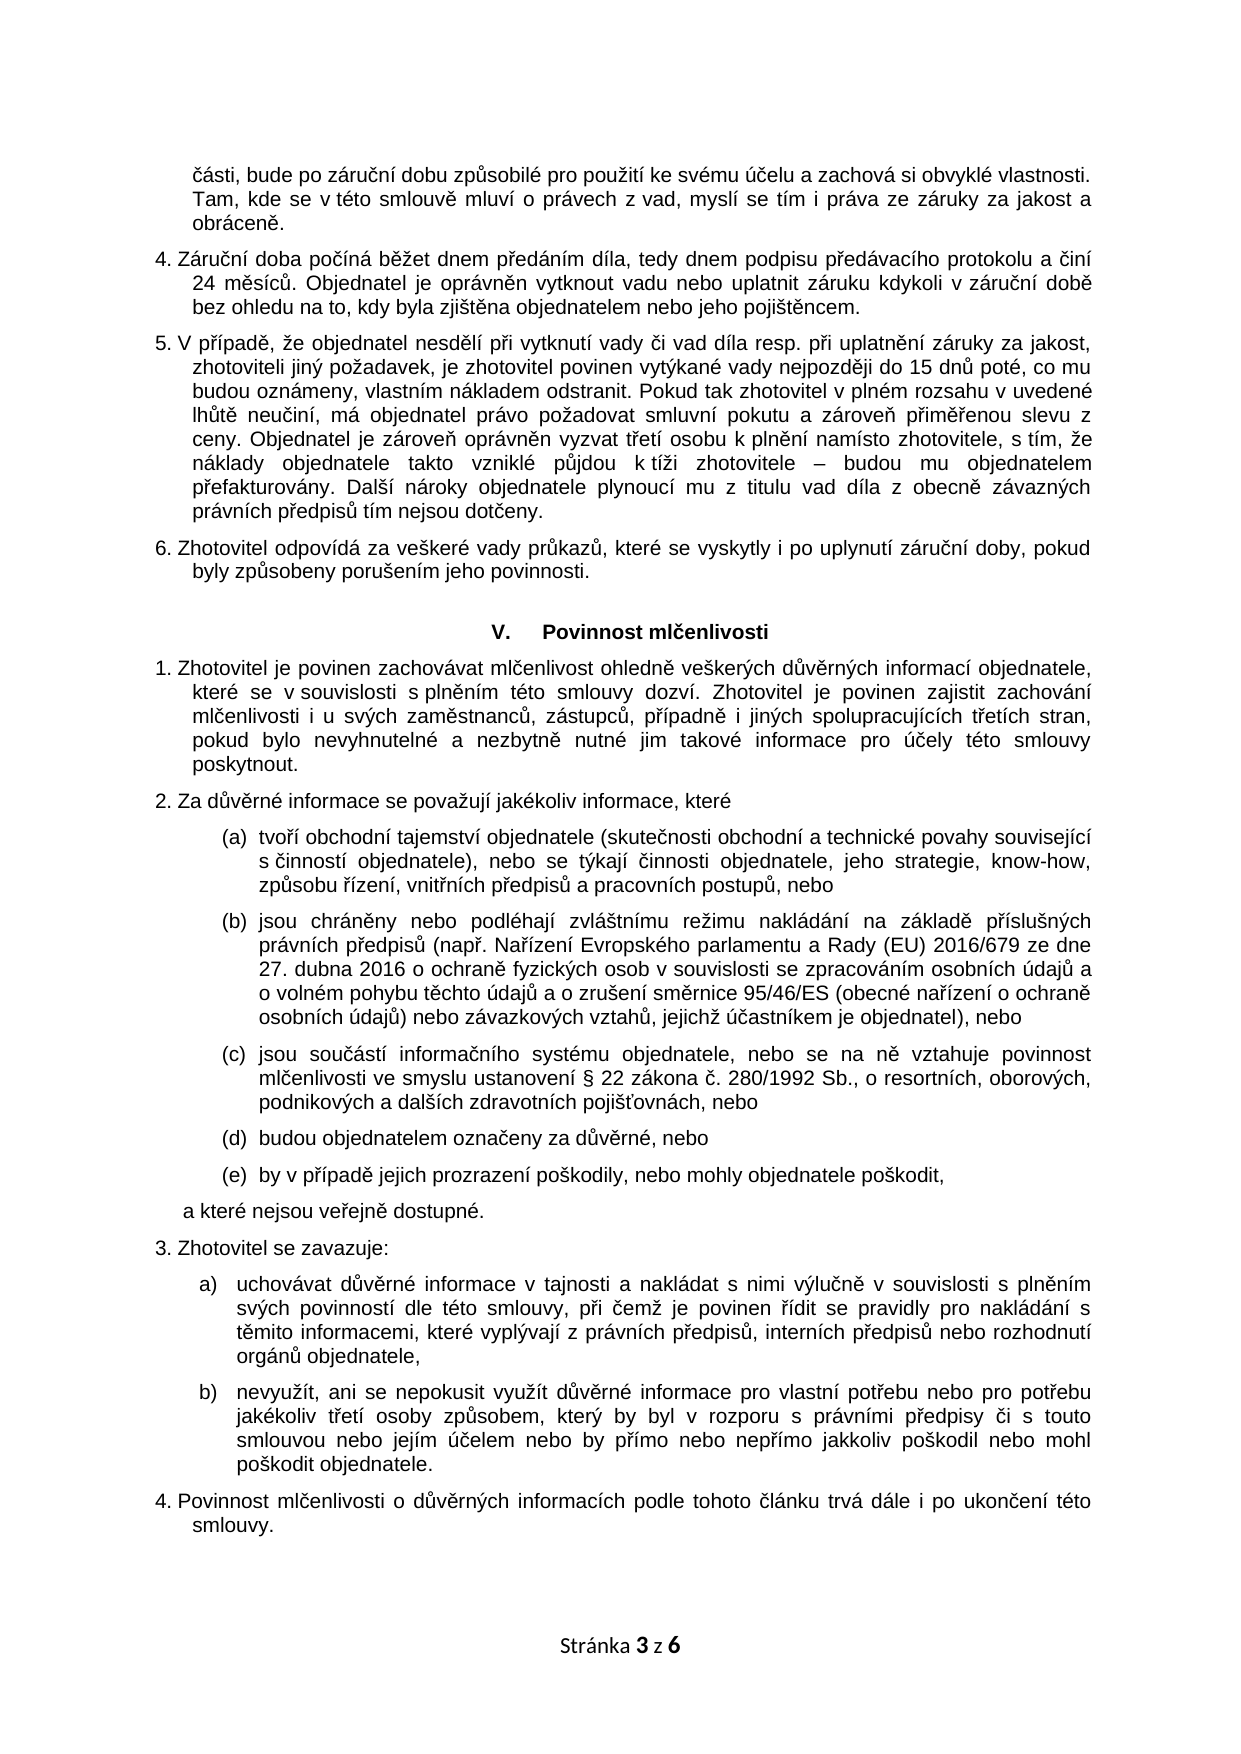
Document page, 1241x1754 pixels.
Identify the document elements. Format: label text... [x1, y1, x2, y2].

list Povinnost mlčenlivosti [148, 620, 1092, 644]
list uchovávat důvěrné informace v tajnosti a nakládat s nimi výlučně v souvislosti s plněním svých povinností dle této smlouvy, při čemž je povinen řídit se pravidly pro nakládání s těmito informacemi, které vyplývají z právních předpisů, interních předpisů nebo rozhodnutí orgánů objednatele, [199, 1272, 1092, 1368]
list Povinnost mlčenlivosti o důvěrných informacích podle tohoto článku trvá dále i po ukončení této smlouvy. [155, 1488, 1092, 1536]
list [155, 162, 1092, 234]
list Za důvěrné informace se považují jakékoliv informace, které [155, 788, 1092, 812]
list V případě, že objednatel nesdělí při vytknutí vady či vad díla resp. při uplatnění záruky za jakost, zhotoviteli jiný požadavek, je zhotovitel povinen vytýkané vady nejpozději do 15 dnů poté, co mu budou oznámeny, vlastním nákladem odstranit. Pokud tak zhotovitel v plném rozsahu v uvedené lhůtě neučiní, má objednatel právo požadovat smluvní pokutu a zároveň přiměřenou slevu z ceny. Objednatel je zároveň oprávněn vyzvat třetí osobu k plnění namísto zhotovitele, s tím, že náklady objednatele takto vzniklé půjdou k tíži zhotovitele – budou mu objednatelem přefakturovány. Další nároky objednatele plynoucí mu z titulu vad díla z obecně závazných právních předpisů tím nejsou dotčeny. [155, 331, 1092, 523]
text a které nejsou veřejně dostupné. [183, 1199, 1092, 1223]
list jsou chráněny nebo podléhají zvláštnímu režimu nakládání na základě příslušných právních předpisů (např. Nařízení Evropského parlamentu a Rady (EU) 2016/679 ze dne 27. dubna 2016 o ochraně fyzických osob v souvislosti se zpracováním osobních údajů a o volném pohybu těchto údajů a o zrušení směrnice 95/46/ES (obecné nařízení o ochraně osobních údajů) nebo závazkových vztahů, jejichž účastníkem je objednatel), nebo [222, 909, 1092, 1029]
list jsou součástí informačního systému objednatele, nebo se na ně vztahuje povinnost mlčenlivosti ve smyslu ustanovení § 22 zákona č. 280/1992 Sb., o resortních, oborových, podnikových a dalších zdravotních pojišťovnách, nebo [222, 1042, 1092, 1113]
list budou objednatelem označeny za důvěrné, nebo [222, 1126, 1092, 1150]
list tvoří obchodní tajemství objednatele (skutečnosti obchodní a technické povahy související s činností objednatele), nebo se týkají činnosti objednatele, jeho strategie, know-how, způsobu řízení, vnitřních předpisů a pracovních postupů, nebo [222, 825, 1092, 897]
list Zhotovitel je povinen zachovávat mlčenlivost ohledně veškerých důvěrných informací objednatele, které se v souvislosti s plněním této smlouvy dozví. Zhotovitel je povinen zajistit zachování mlčenlivosti i u svých zaměstnanců, zástupců, případně i jiných spolupracujících třetích stran, pokud bylo nevyhnutelné a nezbytně nutné jim takové informace pro účely této smlouvy poskytnout. [155, 656, 1092, 776]
list Zhotovitel se zavazuje: [155, 1235, 1092, 1259]
list by v případě jejich prozrazení poškodily, nebo mohly objednatele poškodit, [222, 1162, 1092, 1186]
list nevyužít, ani se nepokusit využít důvěrné informace pro vlastní potřebu nebo pro potřebu jakékoliv třetí osoby způsobem, který by byl v rozporu s právními předpisy či s touto smlouvou nebo jejím účelem nebo by přímo nebo nepřímo jakkoliv poškodil nebo mohl poškodit objednatele. [199, 1380, 1092, 1476]
list Záruční doba počíná běžet dnem předáním díla, tedy dnem podpisu předávacího protokolu a činí 24 měsíců. Objednatel je oprávněn vytknout vadu nebo uplatnit záruku kdykoli v záruční době bez ohledu na to, kdy byla zjištěna objednatelem nebo jeho pojištěncem. [155, 247, 1092, 319]
list Zhotovitel odpovídá za veškeré vady průkazů, které se vyskytly i po uplynutí záruční doby, pokud byly způsobeny porušením jeho povinnosti. [155, 535, 1092, 583]
